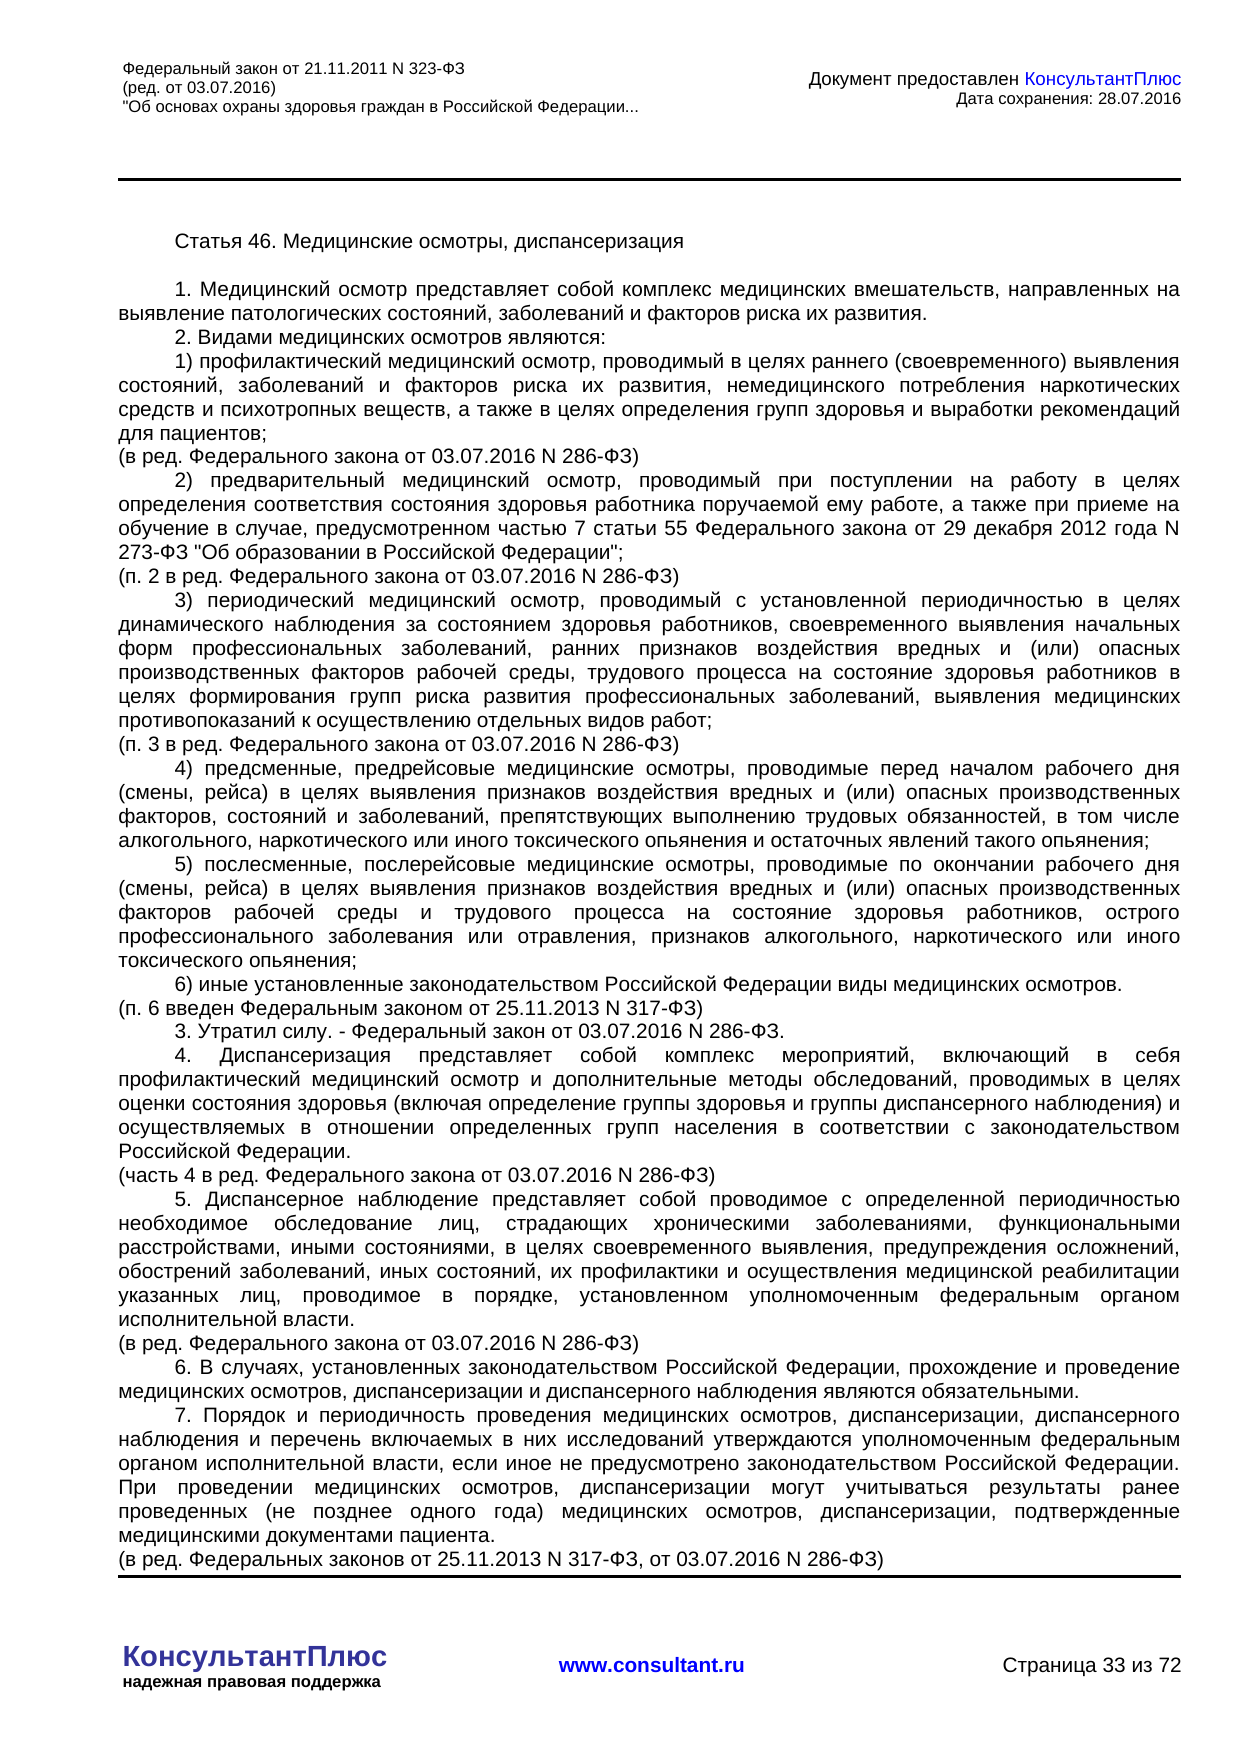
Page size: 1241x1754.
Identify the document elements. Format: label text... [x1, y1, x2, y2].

text 2) предварительный медицинский осмотр, проводимый при поступлении на работу в целях определения соответствия состояния здоровья работника поручаемой ему работе, а также при приеме на обучение в случае, предусмотренном частью 7 статьи 55 Федерального закона от 29 декабря 2012 года N 273-ФЗ "Об образовании в Российской Федерации"; [118, 468, 1181, 564]
text (в ред. Федерального закона от 03.07.2016 N 286-ФЗ) [118, 1331, 1181, 1355]
text 1. Медицинский осмотр представляет собой комплекс медицинских вмешательств, направленных на выявление патологических состояний, заболеваний и факторов риска их развития. [118, 277, 1181, 324]
text 4) предсменные, предрейсовые медицинские осмотры, проводимые перед началом рабочего дня (смены, рейса) в целях выявления признаков воздействия вредных и (или) опасных производственных факторов, состояний и заболеваний, препятствующих выполнению трудовых обязанностей, в том числе алкогольного, наркотического или иного токсического опьянения и остаточных явлений такого опьянения; [118, 756, 1181, 852]
text (часть 4 в ред. Федерального закона от 03.07.2016 N 286-ФЗ) [118, 1163, 1181, 1187]
text 5) послесменные, послерейсовые медицинские осмотры, проводимые по окончании рабочего дня (смены, рейса) в целях выявления признаков воздействия вредных и (или) опасных производственных факторов рабочей среды и трудового процесса на состояние здоровья работников, острого профессионального заболевания или отравления, признаков алкогольного, наркотического или иного токсического опьянения; [118, 852, 1181, 971]
text 6) иные установленные законодательством Российской Федерации виды медицинских осмотров. [118, 971, 1181, 995]
text 3. Утратил силу. - Федеральный закон от 03.07.2016 N 286-ФЗ. [118, 1019, 1181, 1043]
text 1) профилактический медицинский осмотр, проводимый в целях раннего (своевременного) выявления состояний, заболеваний и факторов риска их развития, немедицинского потребления наркотических средств и психотропных веществ, а также в целях определения групп здоровья и выработки рекомендаций для пациентов; [118, 348, 1181, 444]
text (п. 6 введен Федеральным законом от 25.11.2013 N 317-ФЗ) [118, 995, 1181, 1019]
text 4. Диспансеризация представляет собой комплекс мероприятий, включающий в себя профилактический медицинский осмотр и дополнительные методы обследований, проводимых в целях оценки состояния здоровья (включая определение группы здоровья и группы диспансерного наблюдения) и осуществляемых в отношении определенных групп населения в соответствии с законодательством Российской Федерации. [118, 1043, 1181, 1163]
text (п. 2 в ред. Федерального закона от 03.07.2016 N 286-ФЗ) [118, 564, 1181, 588]
text 6. В случаях, установленных законодательством Российской Федерации, прохождение и проведение медицинских осмотров, диспансеризации и диспансерного наблюдения являются обязательными. [118, 1355, 1181, 1403]
text 3) периодический медицинский осмотр, проводимый с установленной периодичностью в целях динамического наблюдения за состоянием здоровья работников, своевременного выявления начальных форм профессиональных заболеваний, ранних признаков воздействия вредных и (или) опасных производственных факторов рабочей среды, трудового процесса на состояние здоровья работников в целях формирования групп риска развития профессиональных заболеваний, выявления медицинских противопоказаний к осуществлению отдельных видов работ; [118, 588, 1181, 732]
text (в ред. Федерального закона от 03.07.2016 N 286-ФЗ) [118, 444, 1181, 468]
text 2. Видами медицинских осмотров являются: [118, 324, 1181, 348]
text Статья 46. Медицинские осмотры, диспансеризация [118, 229, 1181, 253]
text (в ред. Федеральных законов от 25.11.2013 N 317-ФЗ, от 03.07.2016 N 286-ФЗ) [118, 1546, 1181, 1570]
text (п. 3 в ред. Федерального закона от 03.07.2016 N 286-ФЗ) [118, 732, 1181, 756]
text 5. Диспансерное наблюдение представляет собой проводимое с определенной периодичностью необходимое обследование лиц, страдающих хроническими заболеваниями, функциональными расстройствами, иными состояниями, в целях своевременного выявления, предупреждения осложнений, обострений заболеваний, иных состояний, их профилактики и осуществления медицинской реабилитации указанных лиц, проводимое в порядке, установленном уполномоченным федеральным органом исполнительной власти. [118, 1187, 1181, 1331]
text 7. Порядок и периодичность проведения медицинских осмотров, диспансеризации, диспансерного наблюдения и перечень включаемых в них исследований утверждаются уполномоченным федеральным органом исполнительной власти, если иное не предусмотрено законодательством Российской Федерации. При проведении медицинских осмотров, диспансеризации могут учитываться результаты ранее проведенных (не позднее одного года) медицинских осмотров, диспансеризации, подтвержденные медицинскими документами пациента. [118, 1403, 1181, 1546]
